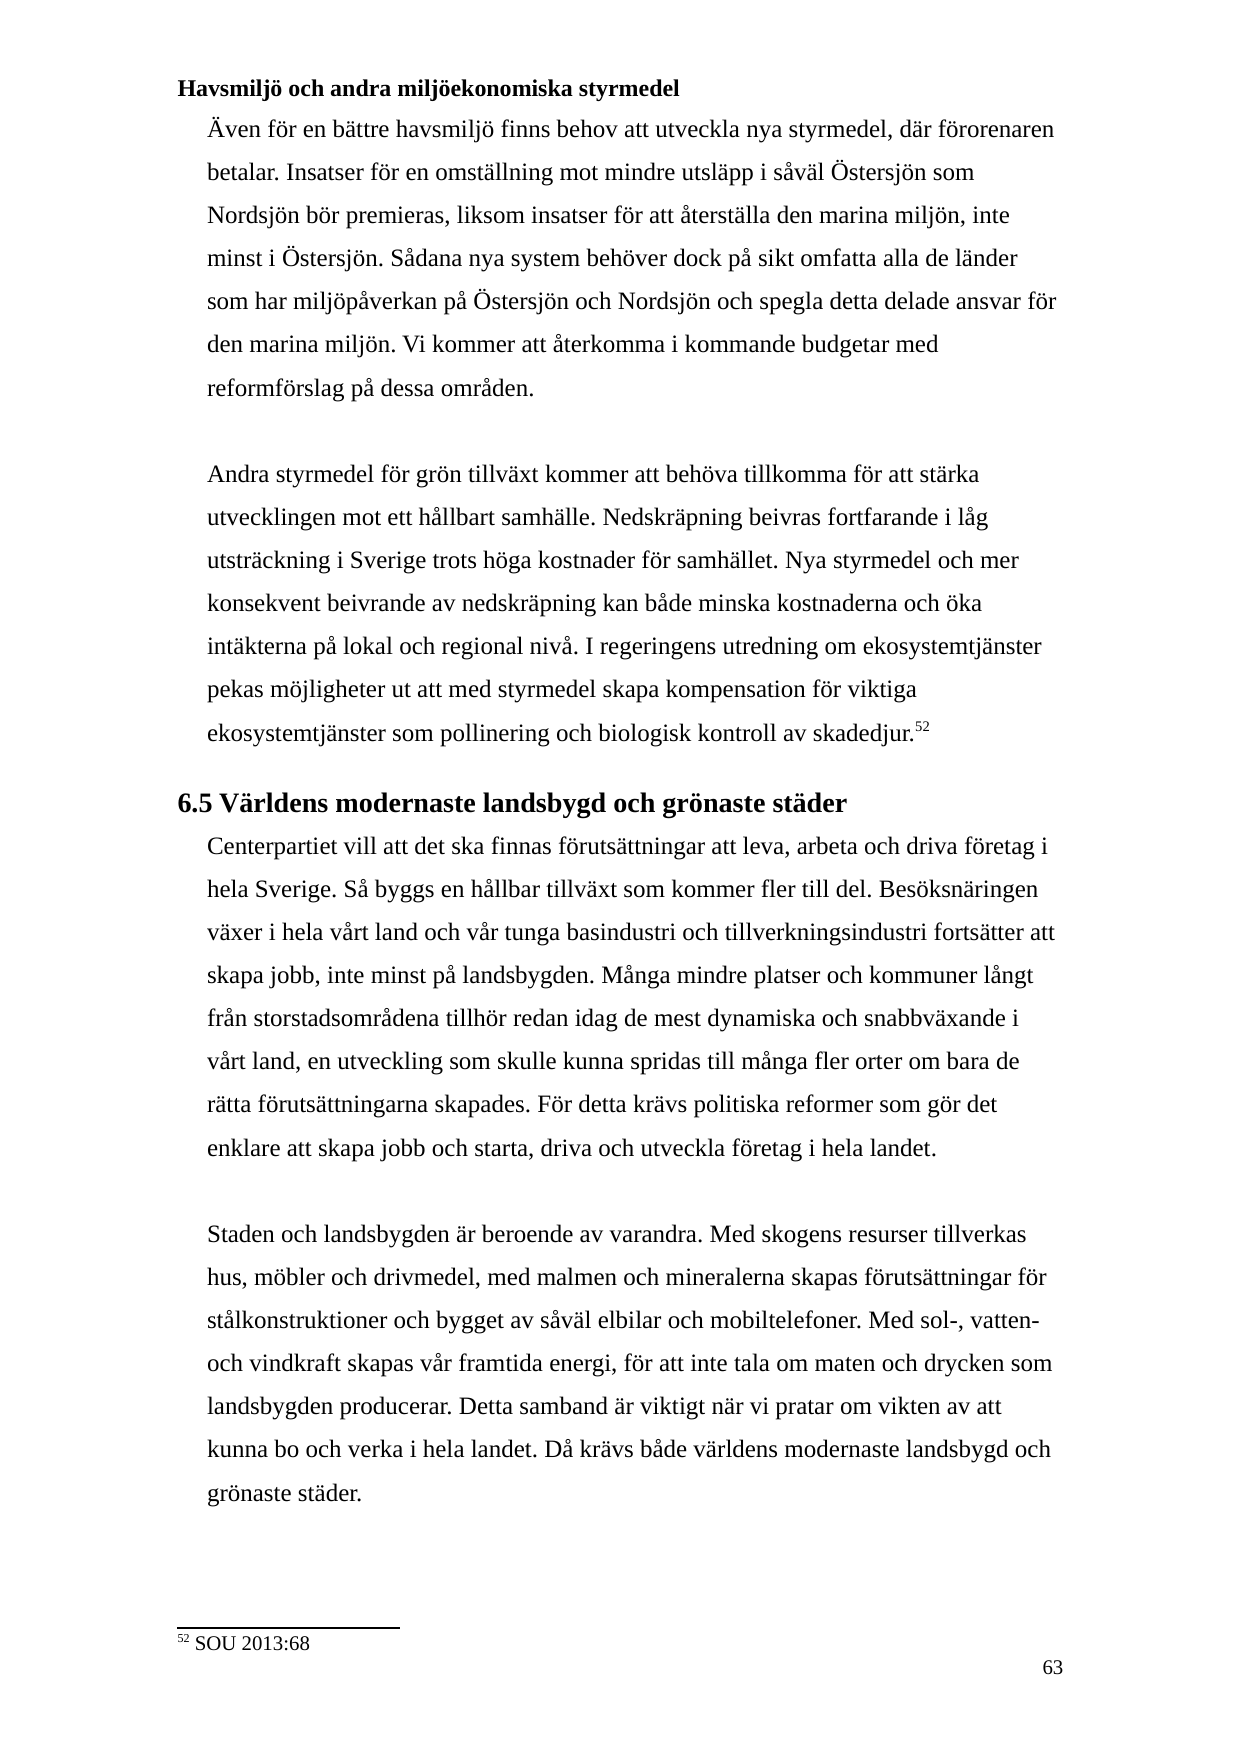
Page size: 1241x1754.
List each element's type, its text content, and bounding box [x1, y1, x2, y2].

text Även för en bättre havsmiljö finns behov att utveckla nya styrmedel, där förorenaren betalar. Insatser för en omställning mot mindre utsläpp i såväl Östersjön som Nordsjön bör premieras, liksom insatser för att återställa den marina miljön, inte minst i Östersjön. Sådana nya system behöver dock på sikt omfatta alla de länder som har miljöpåverkan på Östersjön och Nordsjön och spegla detta delade ansvar för den marina miljön. Vi kommer att återkomma i kommande budgetar med reformförslag på dessa områden. [207, 114, 1063, 401]
subtitle 6.5 Världens modernaste landsbygd och grönaste städer [177, 786, 1063, 818]
text Staden och landsbygden är beroende av varandra. Med skogens resurser tillverkas hus, möbler och drivmedel, med malmen och mineralerna skapas förutsättningar för stålkonstruktioner och bygget av såväl elbilar och mobiltelefoner. Med sol-, vatten- och vindkraft skapas vår framtida energi, för att inte tala om maten och drycken som landsbygden producerar. Detta samband är viktigt när vi pratar om vikten av att kunna bo och verka i hela landet. Då krävs både världens modernaste landsbygd och grönaste städer. [207, 1219, 1063, 1506]
text Centerpartiet vill att det ska finnas förutsättningar att leva, arbeta och driva företag i hela Sverige. Så byggs en hållbar tillväxt som kommer fler till del. Besöksnäringen växer i hela vårt land och vår tunga basindustri och tillverkningsindustri fortsätter att skapa jobb, inte minst på landsbygden. Många mindre platser och kommuner långt från storstadsområdena tillhör redan idag de mest dynamiska och snabbväxande i vårt land, en utveckling som skulle kunna spridas till många fler orter om bara de rätta förutsättningarna skapades. För detta krävs politiska reformer som gör det enklare att skapa jobb och starta, driva och utveckla företag i hela landet. [207, 831, 1063, 1161]
text Andra styrmedel för grön tillväxt kommer att behöva tillkomma för att stärka utvecklingen mot ett hållbart samhälle. Nedskräpning beivras fortfarande i låg utsträckning i Sverige trots höga kostnader för samhället. Nya styrmedel och mer konsekvent beivrande av nedskräpning kan både minska kostnaderna och öka intäkterna på lokal och regional nivå. I regeringens utredning om ekosystemtjänster pekas möjligheter ut att med styrmedel skapa kompensation för viktiga ekosystemtjänster som pollinering och biologisk kontroll av skadedjur. [207, 459, 1063, 746]
subtitle Havsmiljö och andra miljöekonomiska styrmedel [177, 74, 1063, 101]
